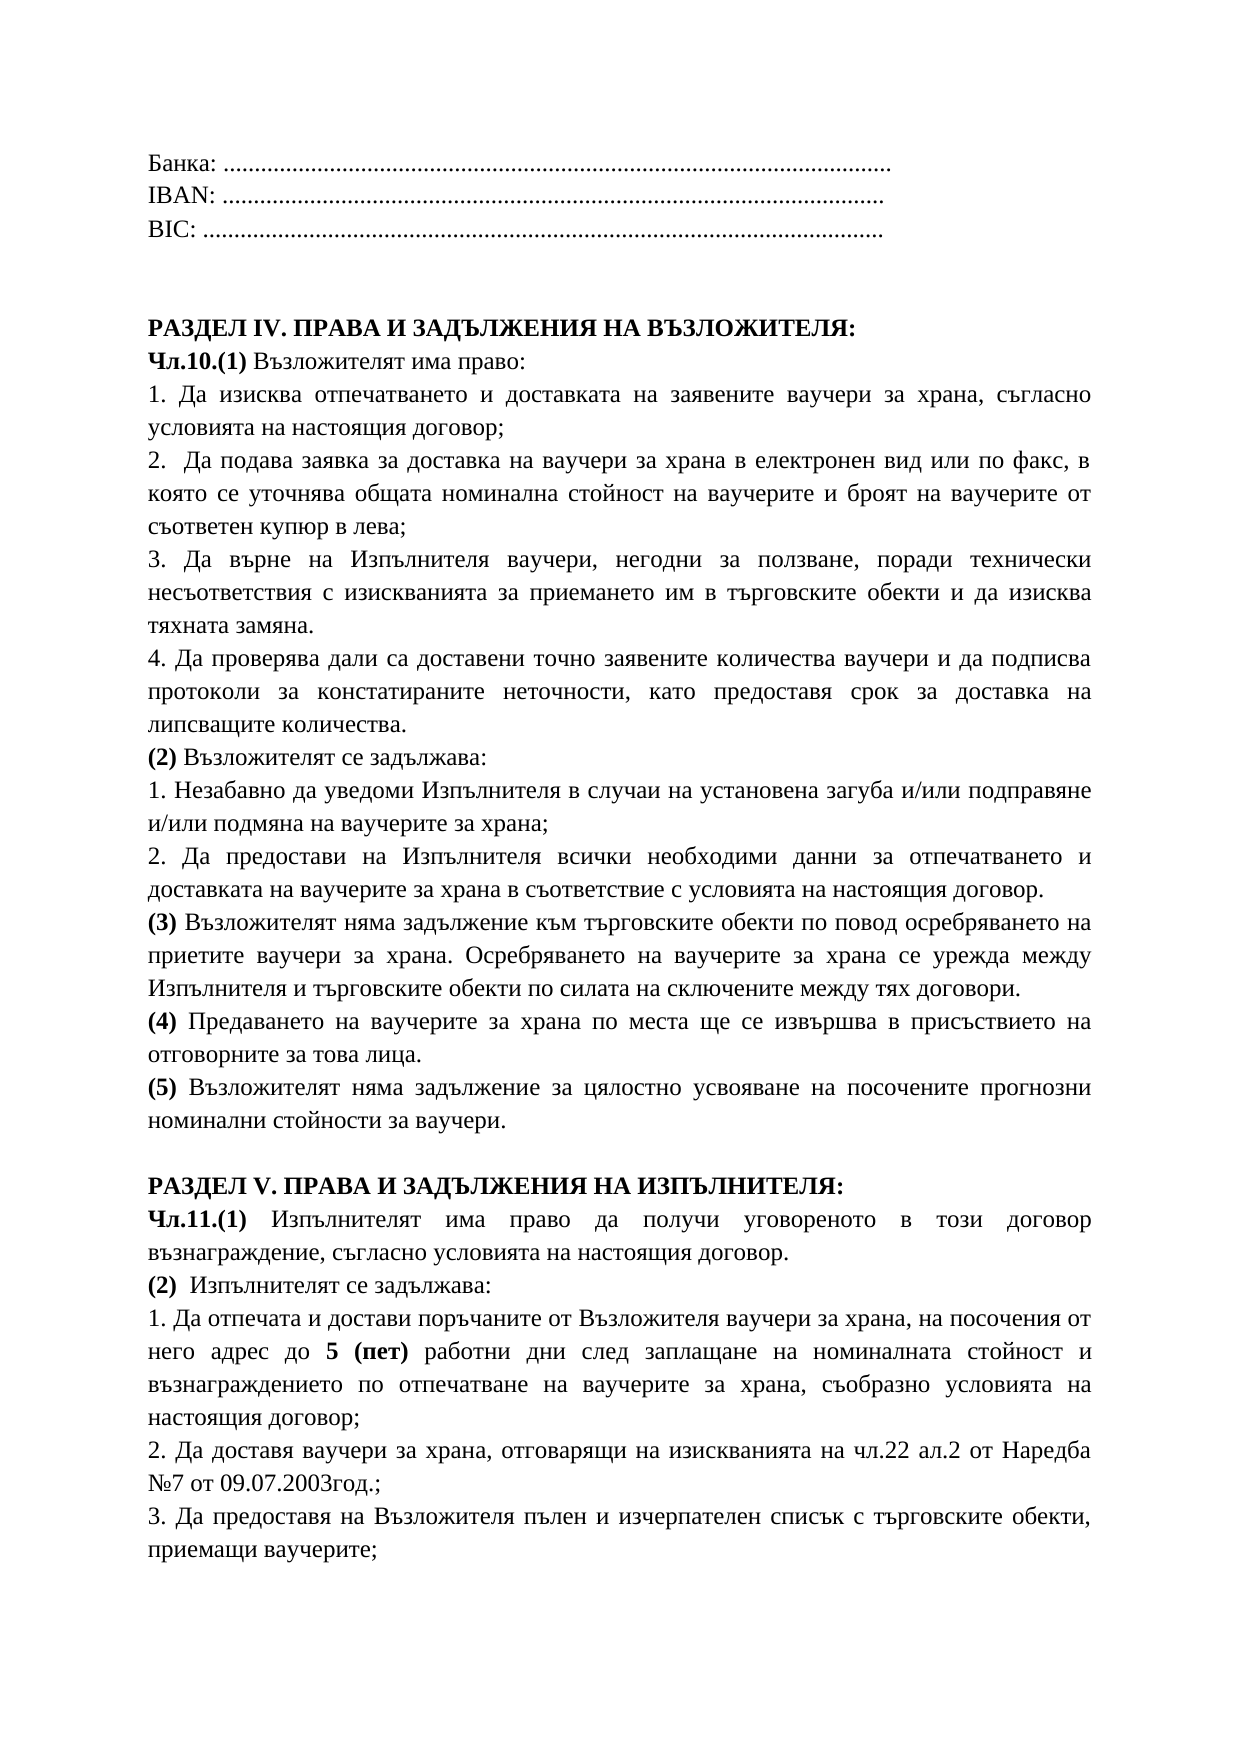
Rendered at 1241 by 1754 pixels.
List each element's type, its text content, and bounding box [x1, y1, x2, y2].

text (3) Възложителят няма задължение към търговските обекти по повод осребряването на приетите ваучери за храна. Осребряването на ваучерите за храна се урежда между Изпълнителя и търговските обекти по силата на сключените между тях договори. [148, 907, 1093, 1002]
text BIC: ............................................................................................................. [148, 214, 1093, 242]
text РАЗДЕЛ IV. ПРАВA И ЗАДЪЛЖЕНИЯ НА ВЪЗЛОЖИТЕЛЯ: [148, 313, 1093, 341]
text Чл.11.(1) Изпълнителят има право да получи уговореното в този договор възнаграждение, съгласно условията на настоящия договор. [148, 1204, 1093, 1266]
text 2. Да доставя ваучери за храна, отговарящи на изискванията на чл.22 ал.2 от Наредба №7 от 09.07.2003год.; [148, 1435, 1093, 1497]
text 2. Да предостави на Изпълнителя всички необходими данни за отпечатването и доставката на ваучерите за храна в съответствие с условията на настоящия договор. [148, 841, 1093, 903]
text 1. Да изисква отпечатването и доставката на заявените ваучери за храна, съгласно условията на настоящия договор; [148, 379, 1093, 441]
text IBAN: .......................................................................................................... [148, 181, 1093, 209]
text РАЗДЕЛ V. ПРАВА И ЗАДЪЛЖЕНИЯ НА ИЗПЪЛНИТЕЛЯ: [148, 1171, 1093, 1200]
text 1. Да отпечата и достави поръчаните от Възложителя ваучери за храна, на посочения от него адрес до 5 (пет) работни дни след заплащане на номиналната стойност и възнаграждението по отпечатване на ваучерите за храна, съобразно условията на настоящия договор; [148, 1303, 1093, 1431]
text (2) Изпълнителят се задължава: [148, 1270, 1093, 1299]
text 1. Незабавно да уведоми Изпълнителя в случаи на установена загуба и/или подправяне и/или подмяна на ваучерите за храна; [148, 775, 1093, 837]
text 2. Да подава заявка за доставка на ваучери за храна в електронен вид или по факс, в която се уточнява общата номинална стойност на ваучерите и броят на ваучерите от съответен купюр в лева; [148, 445, 1093, 539]
text 3. Да върне на Изпълнителя ваучери, негодни за ползване, поради технически несъответствия с изискванията за приемането им в търговските обекти и да изисква тяхната замяна. [148, 544, 1093, 639]
text (4) Предаването на ваучерите за храна по места ще се извършва в присъствието на отговорните за това лица. [148, 1006, 1093, 1068]
text Банка: ........................................................................................................... [148, 148, 1093, 176]
text (2) Възложителят се задължава: [148, 742, 1093, 771]
text (5) Възложителят няма задължение за цялостно усвояване на посочените прогнозни номинални стойности за ваучери. [148, 1072, 1093, 1134]
text 4. Да проверява дали са доставени точно заявените количества ваучери и да подписва протоколи за констатираните неточности, като предоставя срок за доставка на липсващите количества. [148, 643, 1093, 738]
text Чл.10.(1) Възложителят има право: [148, 346, 1093, 374]
text 3. Да предоставя на Възложителя пълен и изчерпателен списък с търговските обекти, приемащи ваучерите; [148, 1501, 1093, 1563]
